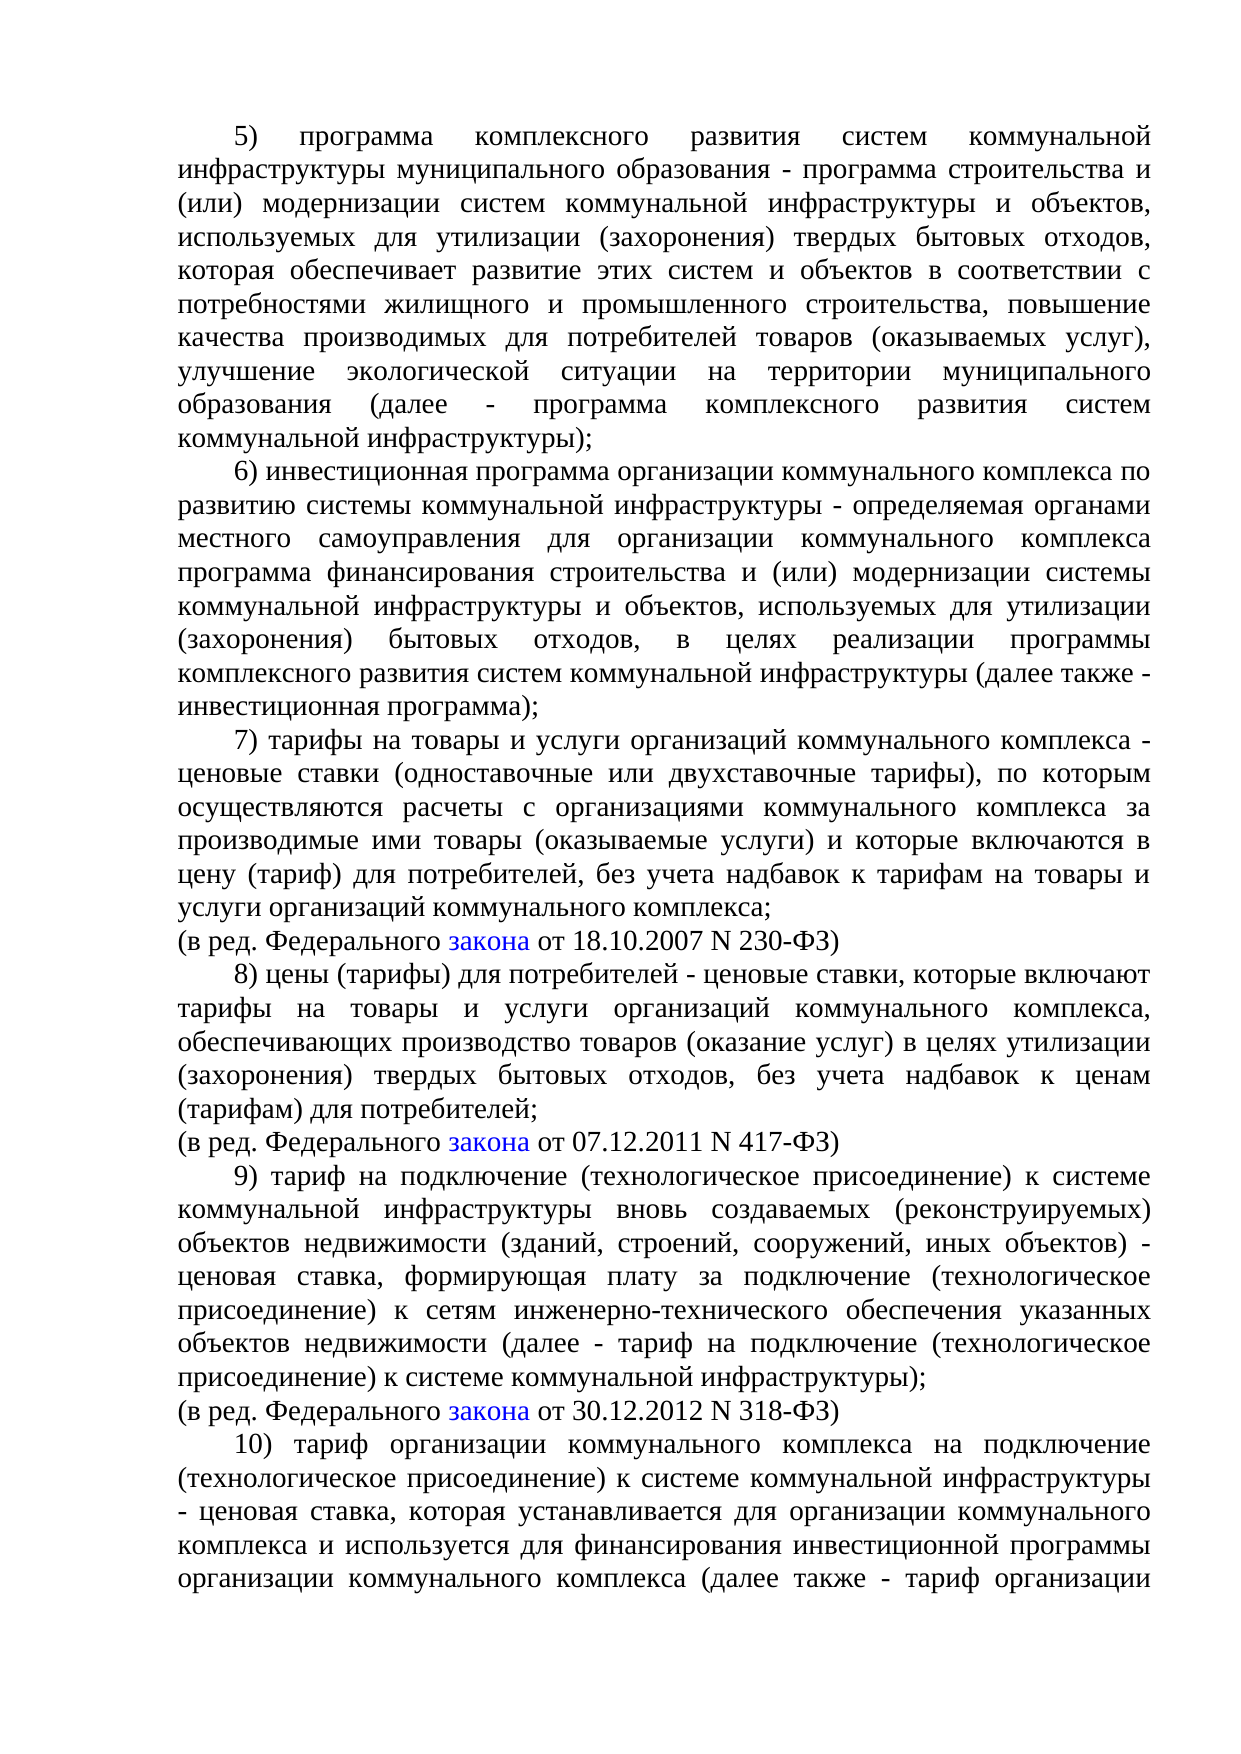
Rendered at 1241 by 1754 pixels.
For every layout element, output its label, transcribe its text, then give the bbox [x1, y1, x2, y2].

text (в ред. Федерального закона от 18.10.2007 N 230-ФЗ) [177, 923, 1152, 957]
text 9) тариф на подключение (технологическое присоединение) к системе коммунальной инфраструктуры вновь создаваемых (реконструируемых) объектов недвижимости (зданий, строений, сооружений, иных объектов) - ценовая ставка, формирующая плату за подключение (технологическое присоединение) к сетям инженерно-технического обеспечения указанных объектов недвижимости (далее - тариф на подключение (технологическое присоединение) к системе коммунальной инфраструктуры); [177, 1158, 1152, 1393]
text 6) инвестиционная программа организации коммунального комплекса по развитию системы коммунальной инфраструктуры - определяемая органами местного самоуправления для организации коммунального комплекса программа финансирования строительства и (или) модернизации системы коммунальной инфраструктуры и объектов, используемых для утилизации (захоронения) бытовых отходов, в целях реализации программы комплексного развития систем коммунальной инфраструктуры (далее также - инвестиционная программа); [177, 453, 1152, 722]
text (в ред. Федерального закона от 30.12.2012 N 318-ФЗ) [177, 1393, 1152, 1426]
text 5) программа комплексного развития систем коммунальной инфраструктуры муниципального образования - программа строительства и (или) модернизации систем коммунальной инфраструктуры и объектов, используемых для утилизации (захоронения) твердых бытовых отходов, которая обеспечивает развитие этих систем и объектов в соответствии с потребностями жилищного и промышленного строительства, повышение качества производимых для потребителей товаров (оказываемых услуг), улучшение экологической ситуации на территории муниципального образования (далее - программа комплексного развития систем коммунальной инфраструктуры); [177, 118, 1152, 453]
text (в ред. Федерального закона от 07.12.2011 N 417-ФЗ) [177, 1124, 1152, 1158]
text 8) цены (тарифы) для потребителей - ценовые ставки, которые включают тарифы на товары и услуги организаций коммунального комплекса, обеспечивающих производство товаров (оказание услуг) в целях утилизации (захоронения) твердых бытовых отходов, без учета надбавок к ценам (тарифам) для потребителей; [177, 957, 1152, 1124]
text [177, 1426, 1152, 1594]
text 7) тарифы на товары и услуги организаций коммунального комплекса - ценовые ставки (одноставочные или двухставочные тарифы), по которым осуществляются расчеты с организациями коммунального комплекса за производимые ими товары (оказываемые услуги) и которые включаются в цену (тариф) для потребителей, без учета надбавок к тарифам на товары и услуги организаций коммунального комплекса; [177, 722, 1152, 923]
